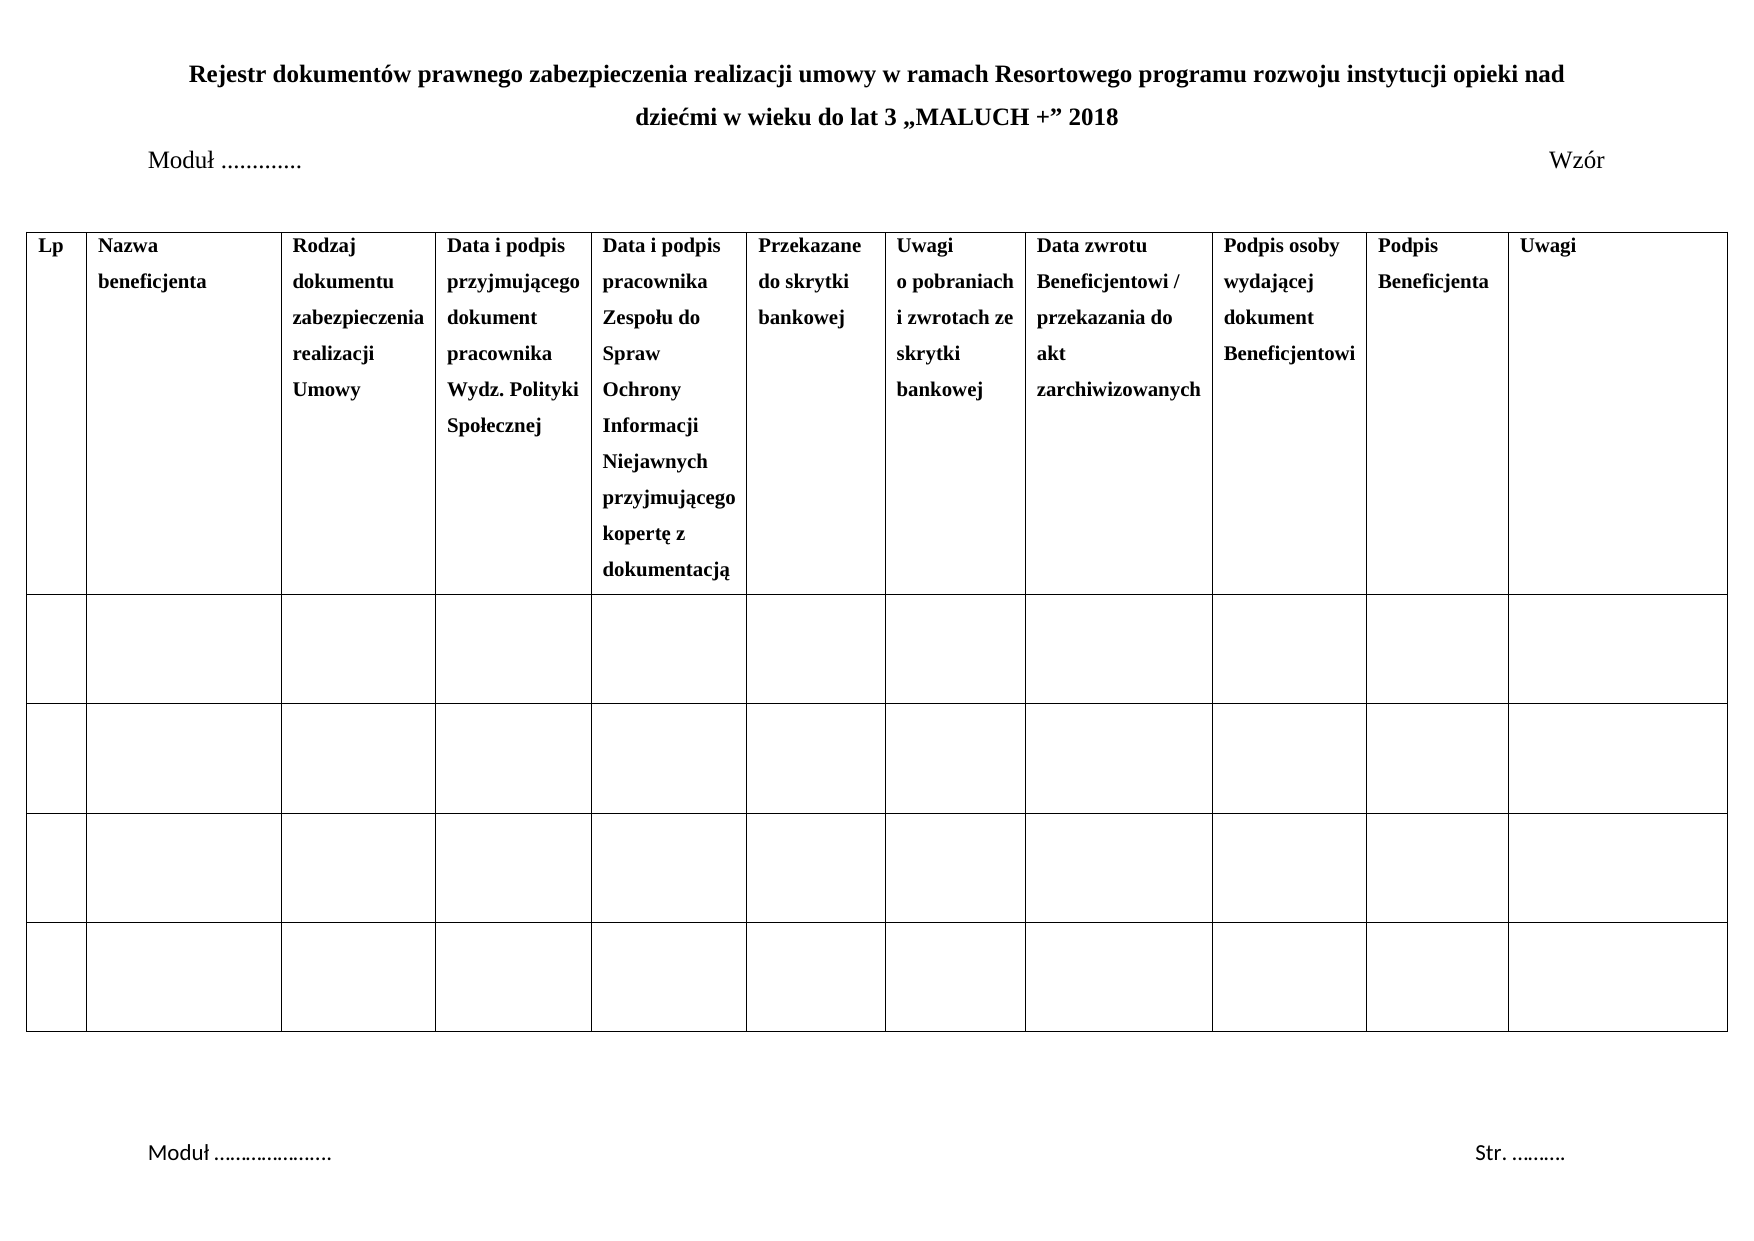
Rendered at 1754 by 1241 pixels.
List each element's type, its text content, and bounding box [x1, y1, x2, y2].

table_cell [1026, 814, 1212, 922]
table_cell [1367, 595, 1508, 703]
table_cell [1026, 923, 1212, 1031]
table_header Podpis Beneficjenta [1367, 233, 1508, 594]
table_cell [436, 704, 591, 812]
table_cell [747, 923, 885, 1031]
table_cell [282, 595, 435, 703]
table_header Data i podpis przyjmującego dokument pracownika Wydz. Polityki Społecznej [436, 233, 591, 594]
table_cell [87, 923, 281, 1031]
table_cell [886, 923, 1025, 1031]
table_header Data i podpis pracownika Zespołu do Spraw Ochrony Informacji Niejawnych przyjmującego kopertę z dokumentacją [592, 233, 746, 594]
table_cell [27, 595, 86, 703]
table_cell [747, 704, 885, 812]
table_cell [1367, 923, 1508, 1031]
table_header Rodzaj dokumentu zabezpieczenia realizacji Umowy [282, 233, 435, 594]
table_cell [747, 814, 885, 922]
table_cell [592, 595, 746, 703]
table_cell [1367, 704, 1508, 812]
table_header Przekazane do skrytki bankowej [747, 233, 885, 594]
table_cell [282, 814, 435, 922]
table_header Nazwa beneficjenta [87, 233, 281, 594]
table_cell [1213, 704, 1366, 812]
table_cell [747, 595, 885, 703]
table_cell [886, 814, 1025, 922]
table_header Podpis osoby wydającej dokument Beneficjentowi [1213, 233, 1366, 594]
table_cell [1026, 595, 1212, 703]
table_cell [1213, 595, 1366, 703]
table_cell [27, 704, 86, 812]
table_cell [1509, 595, 1727, 703]
table_cell [436, 595, 591, 703]
table_cell [436, 923, 591, 1031]
table_cell [1213, 814, 1366, 922]
table_cell [1213, 923, 1366, 1031]
table_header Lp [27, 233, 86, 594]
table_header Data zwrotu Beneficjentowi / przekazania do akt zarchiwizowanych [1026, 233, 1212, 594]
table_cell [87, 814, 281, 922]
table_cell [27, 923, 86, 1031]
text Rejestr dokumentów prawnego zabezpieczenia realizacji umowy w ramach Resortowego programu rozwoju instytucji opieki nad dziećmi w wieku do lat 3 „MALUCH +” 2018 [148, 59, 1606, 131]
table_cell [1509, 814, 1727, 922]
table_cell [282, 704, 435, 812]
table_cell [886, 704, 1025, 812]
table_cell [436, 814, 591, 922]
table_cell [592, 923, 746, 1031]
table_header Uwagi [1509, 233, 1727, 594]
table_cell [886, 595, 1025, 703]
table_cell [87, 704, 281, 812]
table_cell [27, 814, 86, 922]
table_cell [282, 923, 435, 1031]
table_cell [1509, 923, 1727, 1031]
table_cell [592, 704, 746, 812]
text Moduł ............. Wzór [148, 145, 1606, 174]
table_cell [1026, 704, 1212, 812]
table_header Uwagi o pobraniach i zwrotach ze skrytki bankowej [886, 233, 1025, 594]
table_cell [1367, 814, 1508, 922]
table_cell [87, 595, 281, 703]
table_cell [1509, 704, 1727, 812]
table_cell [592, 814, 746, 922]
